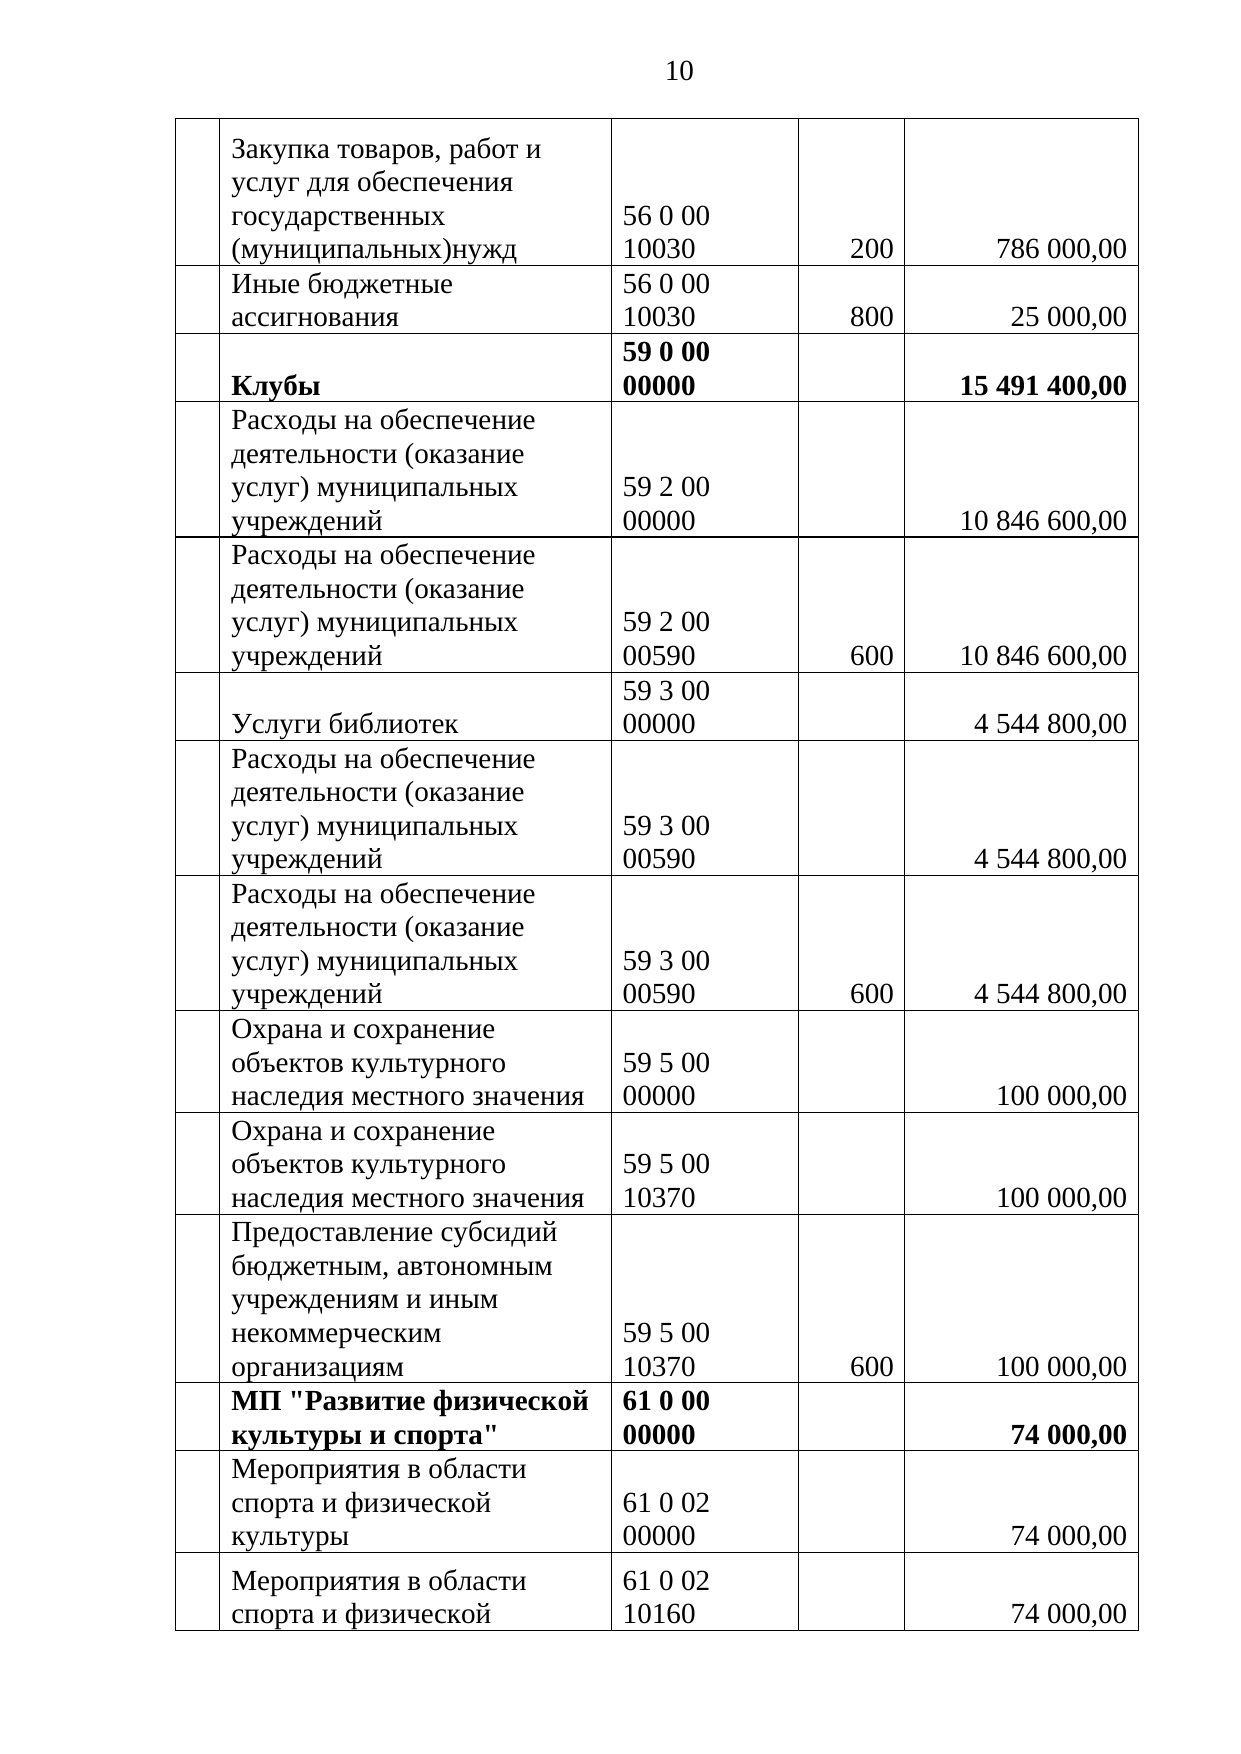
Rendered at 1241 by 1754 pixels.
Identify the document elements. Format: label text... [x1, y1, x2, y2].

table_cell 15 491 400,00 [905, 334, 1138, 401]
table_cell [176, 119, 219, 265]
table_cell 59 3 00 00590 [612, 876, 798, 1010]
table_cell Закупка товаров, работ и услуг для обеспечения государственных (муниципальных)нужд [220, 119, 611, 265]
table_cell 4 544 800,00 [905, 741, 1138, 875]
table_cell Расходы на обеспечение деятельности (оказание услуг) муниципальных учреждений [220, 538, 611, 672]
table_cell [799, 1113, 904, 1213]
table_cell 10 846 600,00 [905, 538, 1138, 672]
table_cell Охрана и сохранение объектов культурного наследия местного значения [220, 1011, 611, 1112]
table_cell 100 000,00 [905, 1011, 1138, 1112]
table_cell Расходы на обеспечение деятельности (оказание услуг) муниципальных учреждений [220, 402, 611, 536]
table_cell [176, 1113, 219, 1213]
table_cell 600 [799, 538, 904, 672]
table_cell 4 544 800,00 [905, 673, 1138, 740]
table_cell [176, 876, 219, 1010]
table_cell Расходы на обеспечение деятельности (оказание услуг) муниципальных учреждений [220, 876, 611, 1010]
table_cell [176, 1451, 219, 1552]
table_cell [176, 334, 219, 401]
table_cell Охрана и сохранение объектов культурного наследия местного значения [220, 1113, 611, 1213]
table_cell 10 846 600,00 [905, 402, 1138, 536]
table_cell [799, 1011, 904, 1112]
table_cell 56 0 00 10030 [612, 119, 798, 265]
table_cell 59 5 00 10370 [612, 1215, 798, 1382]
table_cell [799, 334, 904, 401]
table_cell 25 000,00 [905, 266, 1138, 333]
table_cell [220, 1451, 611, 1552]
table_cell 800 [799, 266, 904, 333]
table_cell 59 0 00 00000 [612, 334, 798, 401]
table_cell [799, 673, 904, 740]
table_cell [176, 1011, 219, 1112]
table_cell [176, 402, 219, 536]
table_cell [176, 1215, 219, 1382]
table_cell МП "Развитие физической культуры и спорта" [220, 1383, 611, 1450]
table_cell 59 2 00 00590 [612, 538, 798, 672]
table_cell 61 0 02 10160 [612, 1553, 798, 1630]
table_cell 59 3 00 00000 [612, 673, 798, 740]
table_cell Расходы на обеспечение деятельности (оказание услуг) муниципальных учреждений [220, 741, 611, 875]
table_cell [799, 402, 904, 536]
table_cell 59 5 00 00000 [612, 1011, 798, 1112]
table_cell 56 0 00 10030 [612, 266, 798, 333]
table_cell [176, 1383, 219, 1450]
table_cell 61 0 00 00000 [612, 1383, 798, 1450]
table_cell 74 000,00 [905, 1451, 1138, 1552]
table_cell 100 000,00 [905, 1113, 1138, 1213]
table_cell [176, 673, 219, 740]
table_cell [176, 538, 219, 672]
table_cell 59 3 00 00590 [612, 741, 798, 875]
table_cell 61 0 02 00000 [612, 1451, 798, 1552]
table_cell 59 2 00 00000 [612, 402, 798, 536]
table_cell [176, 1553, 219, 1630]
table_cell 4 544 800,00 [905, 876, 1138, 1010]
table_cell 74 000,00 [905, 1383, 1138, 1450]
table_cell 59 5 00 10370 [612, 1113, 798, 1213]
table_cell [799, 1383, 904, 1450]
table_cell [799, 741, 904, 875]
table_cell 600 [799, 1215, 904, 1382]
table_cell Услуги библиотек [220, 673, 611, 740]
table_cell [176, 266, 219, 333]
table_cell [799, 1553, 904, 1630]
table_cell Клубы [220, 334, 611, 401]
table_cell 786 000,00 [905, 119, 1138, 265]
table_cell [799, 1451, 904, 1552]
table_cell 100 000,00 [905, 1215, 1138, 1382]
table_cell 200 [799, 119, 904, 265]
table_cell Иные бюджетные ассигнования [220, 266, 611, 333]
table_cell 74 000,00 [905, 1553, 1138, 1630]
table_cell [220, 1553, 611, 1630]
table_cell [176, 741, 219, 875]
table_cell Предоставление субсидий бюджетным, автономным учреждениям и иным некоммерческим организациям [220, 1215, 611, 1382]
table_cell 600 [799, 876, 904, 1010]
